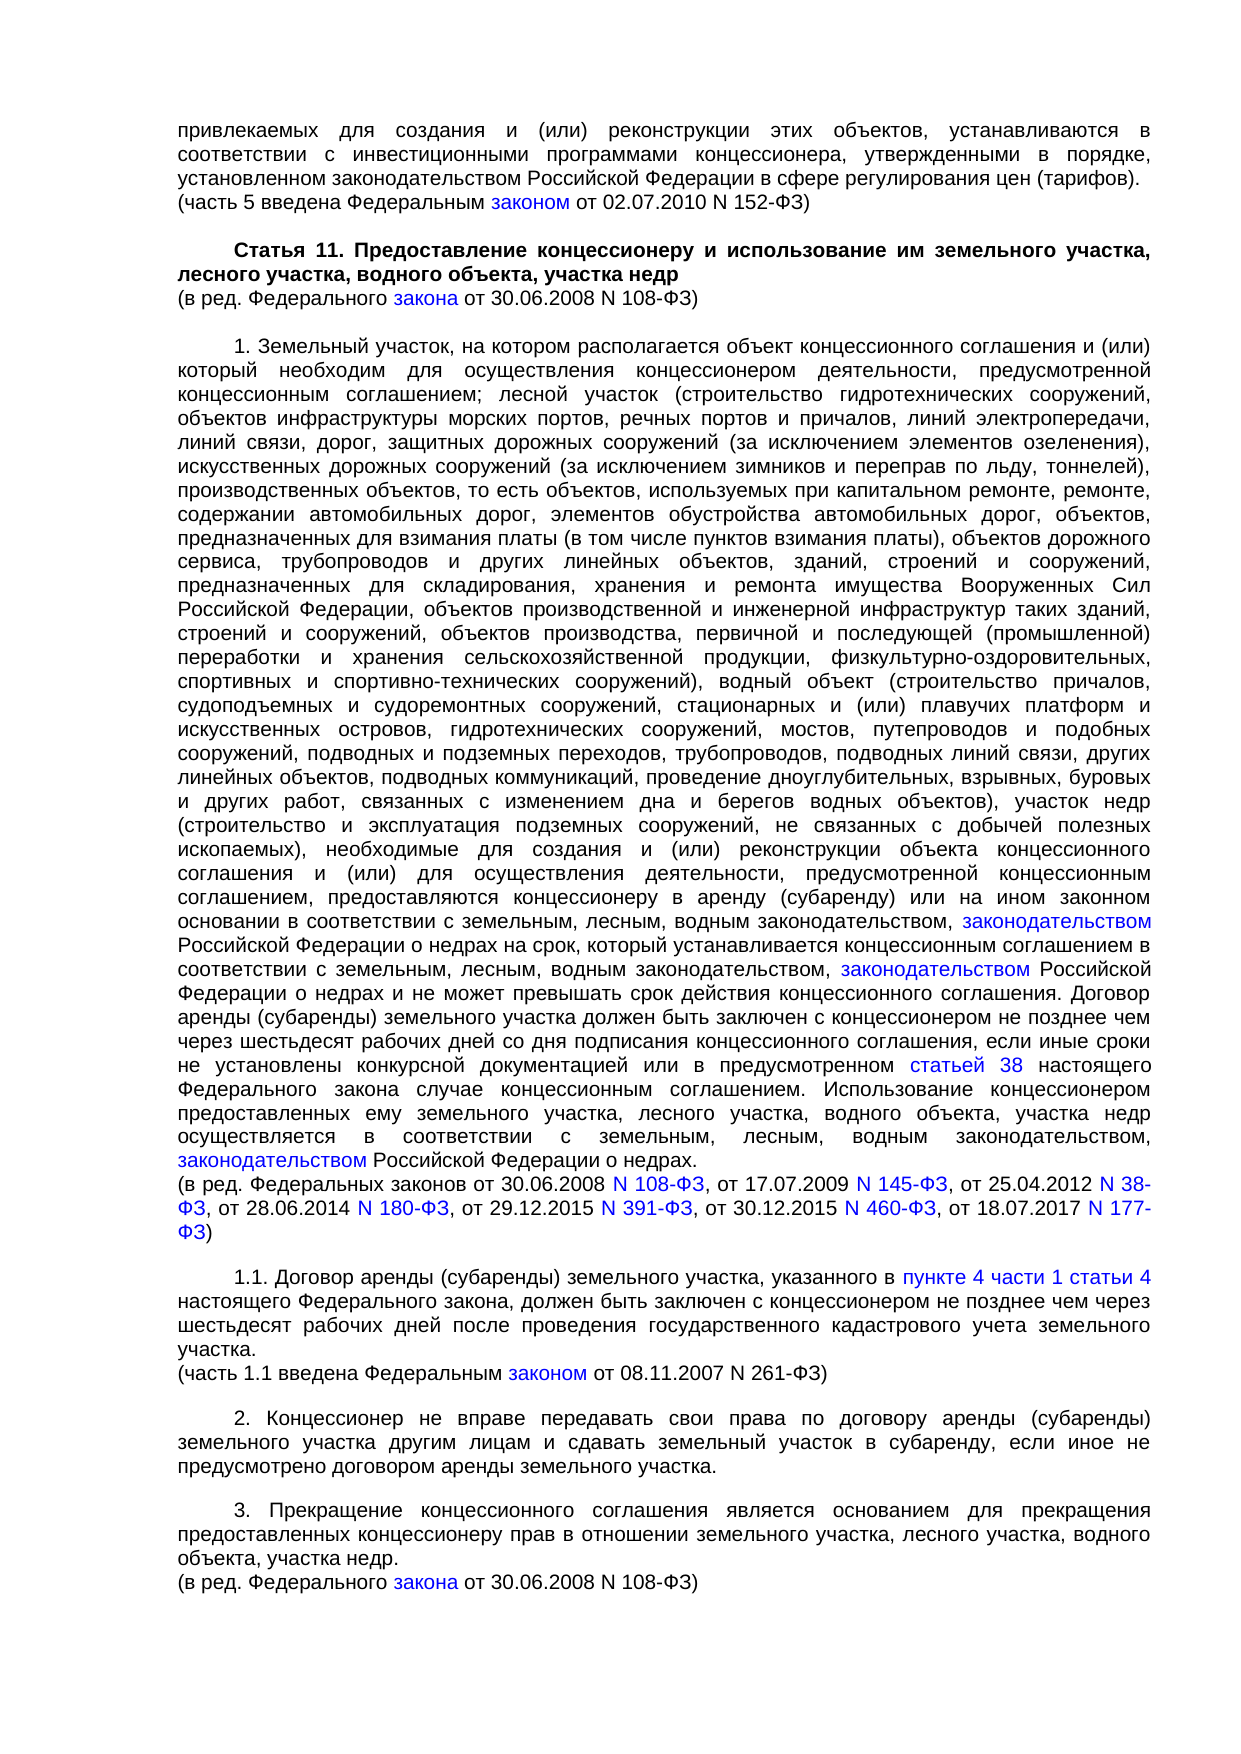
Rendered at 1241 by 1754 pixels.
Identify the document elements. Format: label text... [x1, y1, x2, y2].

text (часть 5 введена Федеральным законом от 02.07.2010 N 152-ФЗ) [177, 190, 1152, 214]
text (часть 1.1 введена Федеральным законом от 08.11.2007 N 261-ФЗ) [177, 1361, 1152, 1385]
text 2. Концессионер не вправе передавать свои права по договору аренды (субаренды) земельного участка другим лицам и сдавать земельный участок в субаренду, если иное не предусмотрено договором аренды земельного участка. [177, 1406, 1152, 1477]
text Статья 11. Предоставление концессионеру и использование им земельного участка, лесного участка, водного объекта, участка недр [177, 238, 1152, 286]
text (в ред. Федерального закона от 30.06.2008 N 108-ФЗ) [177, 1570, 1152, 1594]
text (в ред. Федерального закона от 30.06.2008 N 108-ФЗ) [177, 286, 1152, 310]
text 1.1. Договор аренды (субаренды) земельного участка, указанного в пункте 4 части 1 статьи 4 настоящего Федерального закона, должен быть заключен с концессионером не позднее чем через шестьдесят рабочих дней после проведения государственного кадастрового учета земельного участка. [177, 1265, 1152, 1361]
text (в ред. Федеральных законов от 30.06.2008 N 108-ФЗ, от 17.07.2009 N 145-ФЗ, от 25.04.2012 N 38-ФЗ, от 28.06.2014 N 180-ФЗ, от 29.12.2015 N 391-ФЗ, от 30.12.2015 N 460-ФЗ, от 18.07.2017 N 177-ФЗ) [177, 1172, 1152, 1244]
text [177, 118, 1152, 190]
text 3. Прекращение концессионного соглашения является основанием для прекращения предоставленных концессионеру прав в отношении земельного участка, лесного участка, водного объекта, участка недр. [177, 1498, 1152, 1570]
text 1. Земельный участок, на котором располагается объект концессионного соглашения и (или) который необходим для осуществления концессионером деятельности, предусмотренной концессионным соглашением; лесной участок (строительство гидротехнических сооружений, объектов инфраструктуры морских портов, речных портов и причалов, линий электропередачи, линий связи, дорог, защитных дорожных сооружений (за исключением элементов озеленения), искусственных дорожных сооружений (за исключением зимников и переправ по льду, тоннелей), производственных объектов, то есть объектов, используемых при капитальном ремонте, ремонте, содержании автомобильных дорог, элементов обустройства автомобильных дорог, объектов, предназначенных для взимания платы (в том числе пунктов взимания платы), объектов дорожного сервиса, трубопроводов и других линейных объектов, зданий, строений и сооружений, предназначенных для складирования, хранения и ремонта имущества Вооруженных Сил Российской Федерации, объектов производственной и инженерной инфраструктур таких зданий, строений и сооружений, объектов производства, первичной и последующей (промышленной) переработки и хранения сельскохозяйственной продукции, физкультурно-оздоровительных, спортивных и спортивно-технических сооружений), водный объект (строительство причалов, судоподъемных и судоремонтных сооружений, стационарных и (или) плавучих платформ и искусственных островов, гидротехнических сооружений, мостов, путепроводов и подобных сооружений, подводных и подземных переходов, трубопроводов, подводных линий связи, других линейных объектов, подводных коммуникаций, проведение дноуглубительных, взрывных, буровых и других работ, связанных с изменением дна и берегов водных объектов), участок недр (строительство и эксплуатация подземных сооружений, не связанных с добычей полезных ископаемых), необходимые для создания и (или) реконструкции объекта концессионного соглашения и (или) для осуществления деятельности, предусмотренной концессионным соглашением, предоставляются концессионеру в аренду (субаренду) или на ином законном основании в соответствии с земельным, лесным, водным законодательством, законодательством Российской Федерации о недрах на срок, который устанавливается концессионным соглашением в соответствии с земельным, лесным, водным законодательством, законодательством Российской Федерации о недрах и не может превышать срок действия концессионного соглашения. Договор аренды (субаренды) земельного участка должен быть заключен с концессионером не позднее чем через шестьдесят рабочих дней со дня подписания концессионного соглашения, если иные сроки не установлены конкурсной документацией или в предусмотренном статьей 38 настоящего Федерального закона случае концессионным соглашением. Использование концессионером предоставленных ему земельного участка, лесного участка, водного объекта, участка недр осуществляется в соответствии с земельным, лесным, водным законодательством, законодательством Российской Федерации о недрах. [177, 334, 1152, 1172]
